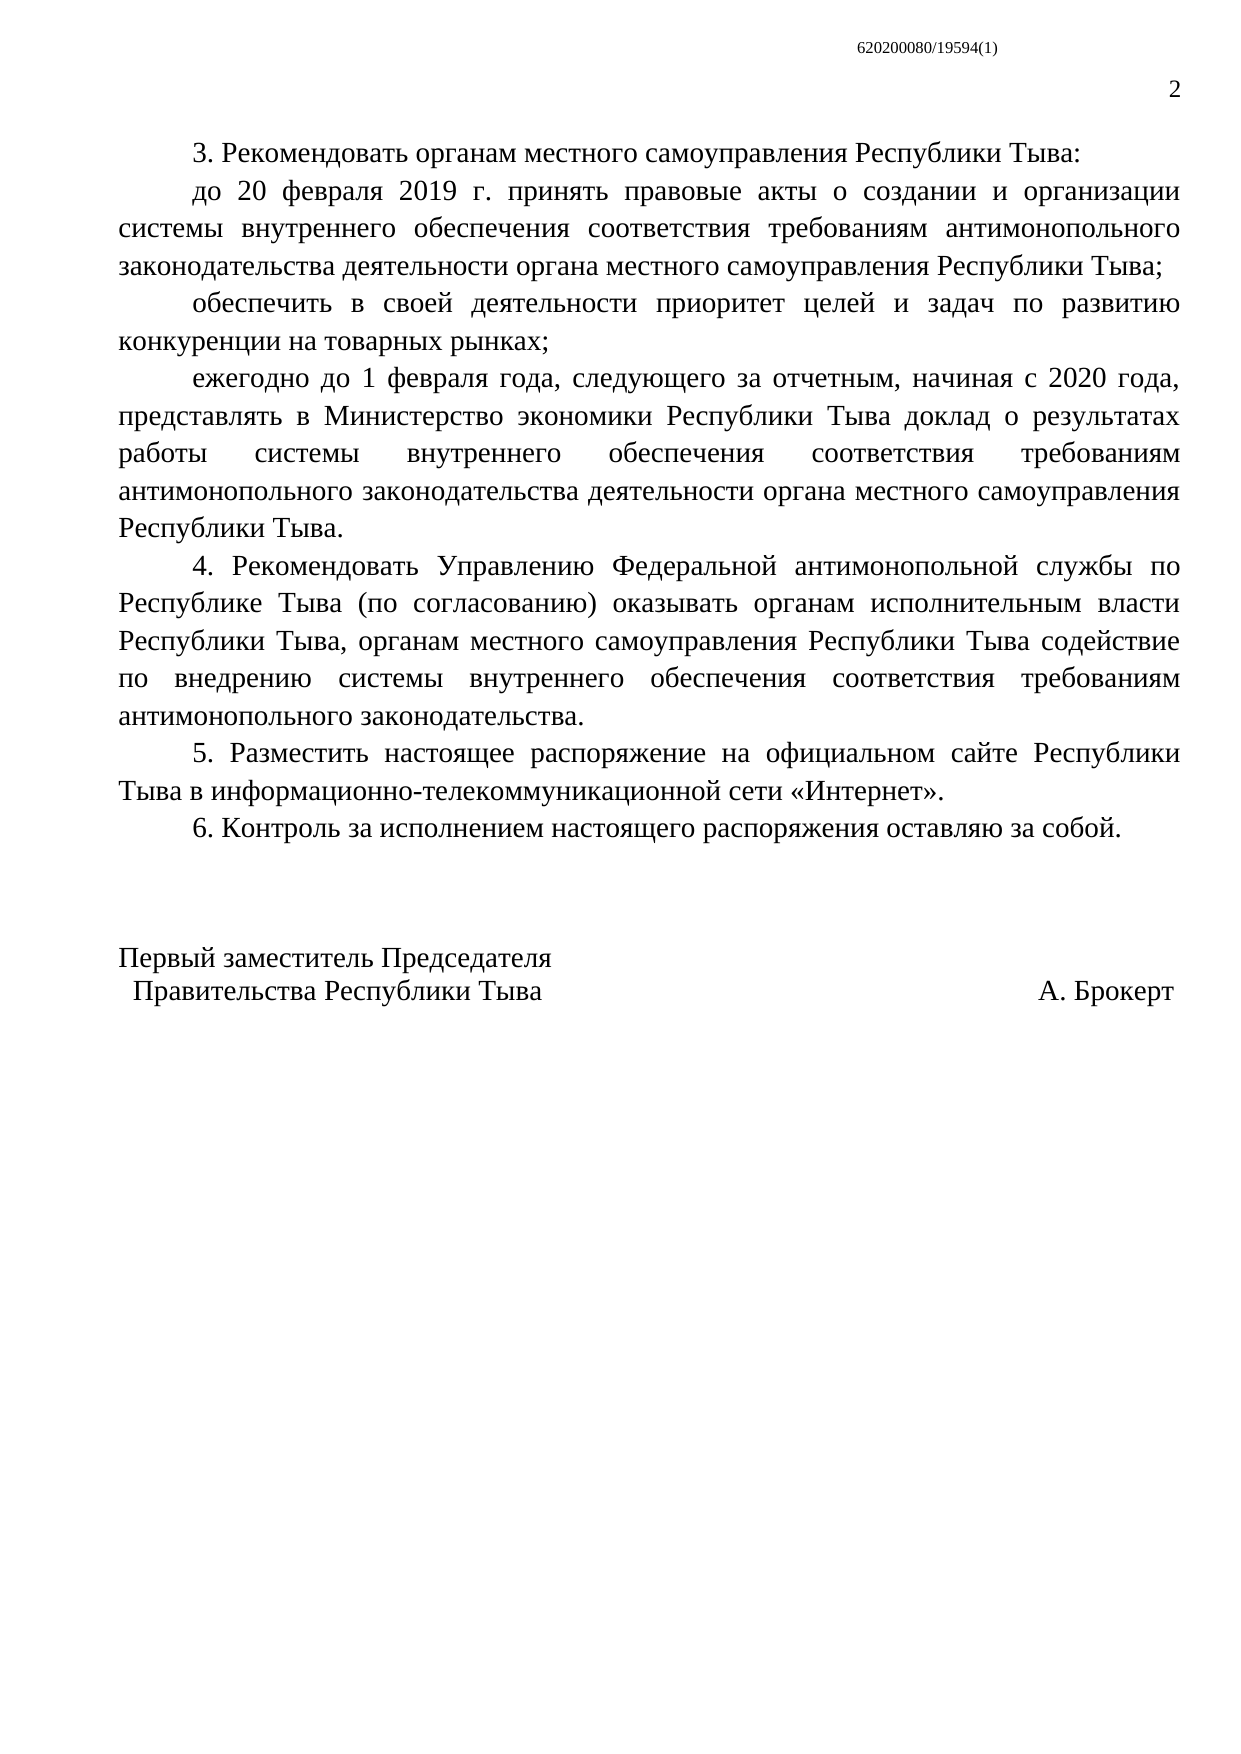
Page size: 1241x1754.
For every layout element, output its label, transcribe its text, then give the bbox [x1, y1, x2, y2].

text ежегодно до 1 февраля года, следующего за отчетным, начиная с 2020 года, представлять в Министерство экономики Республики Тыва доклад о результатах работы системы внутреннего обеспечения соответствия требованиям антимонопольного законодательства деятельности органа местного самоуправления Республики Тыва. [118, 356, 1181, 544]
text 6. Контроль за исполнением настоящего распоряжения оставляю за собой. [118, 806, 1181, 844]
text 5. Разместить настоящее распоряжение на официальном сайте Республики Тыва в информационно-телекоммуникационной сети «Интернет». [118, 731, 1181, 806]
text Первый заместитель Председателя [118, 940, 1181, 973]
text до 20 февраля 2019 г. принять правовые акты о создании и организации системы внутреннего обеспечения соответствия требованиям антимонопольного законодательства деятельности органа местного самоуправления Республики Тыва; [118, 169, 1181, 281]
text обеспечить в своей деятельности приоритет целей и задач по развитию конкуренции на товарных рынках; [118, 281, 1181, 356]
text Правительства Республики Тыва А. Брокерт [118, 973, 1181, 1007]
text 4. Рекомендовать Управлению Федеральной антимонопольной службы по Республике Тыва (по согласованию) оказывать органам исполнительным власти Республики Тыва, органам местного самоуправления Республики Тыва содействие по внедрению системы внутреннего обеспечения соответствия требованиям антимонопольного законодательства. [118, 544, 1181, 731]
text 3. Рекомендовать органам местного самоуправления Республики Тыва: [118, 131, 1181, 169]
